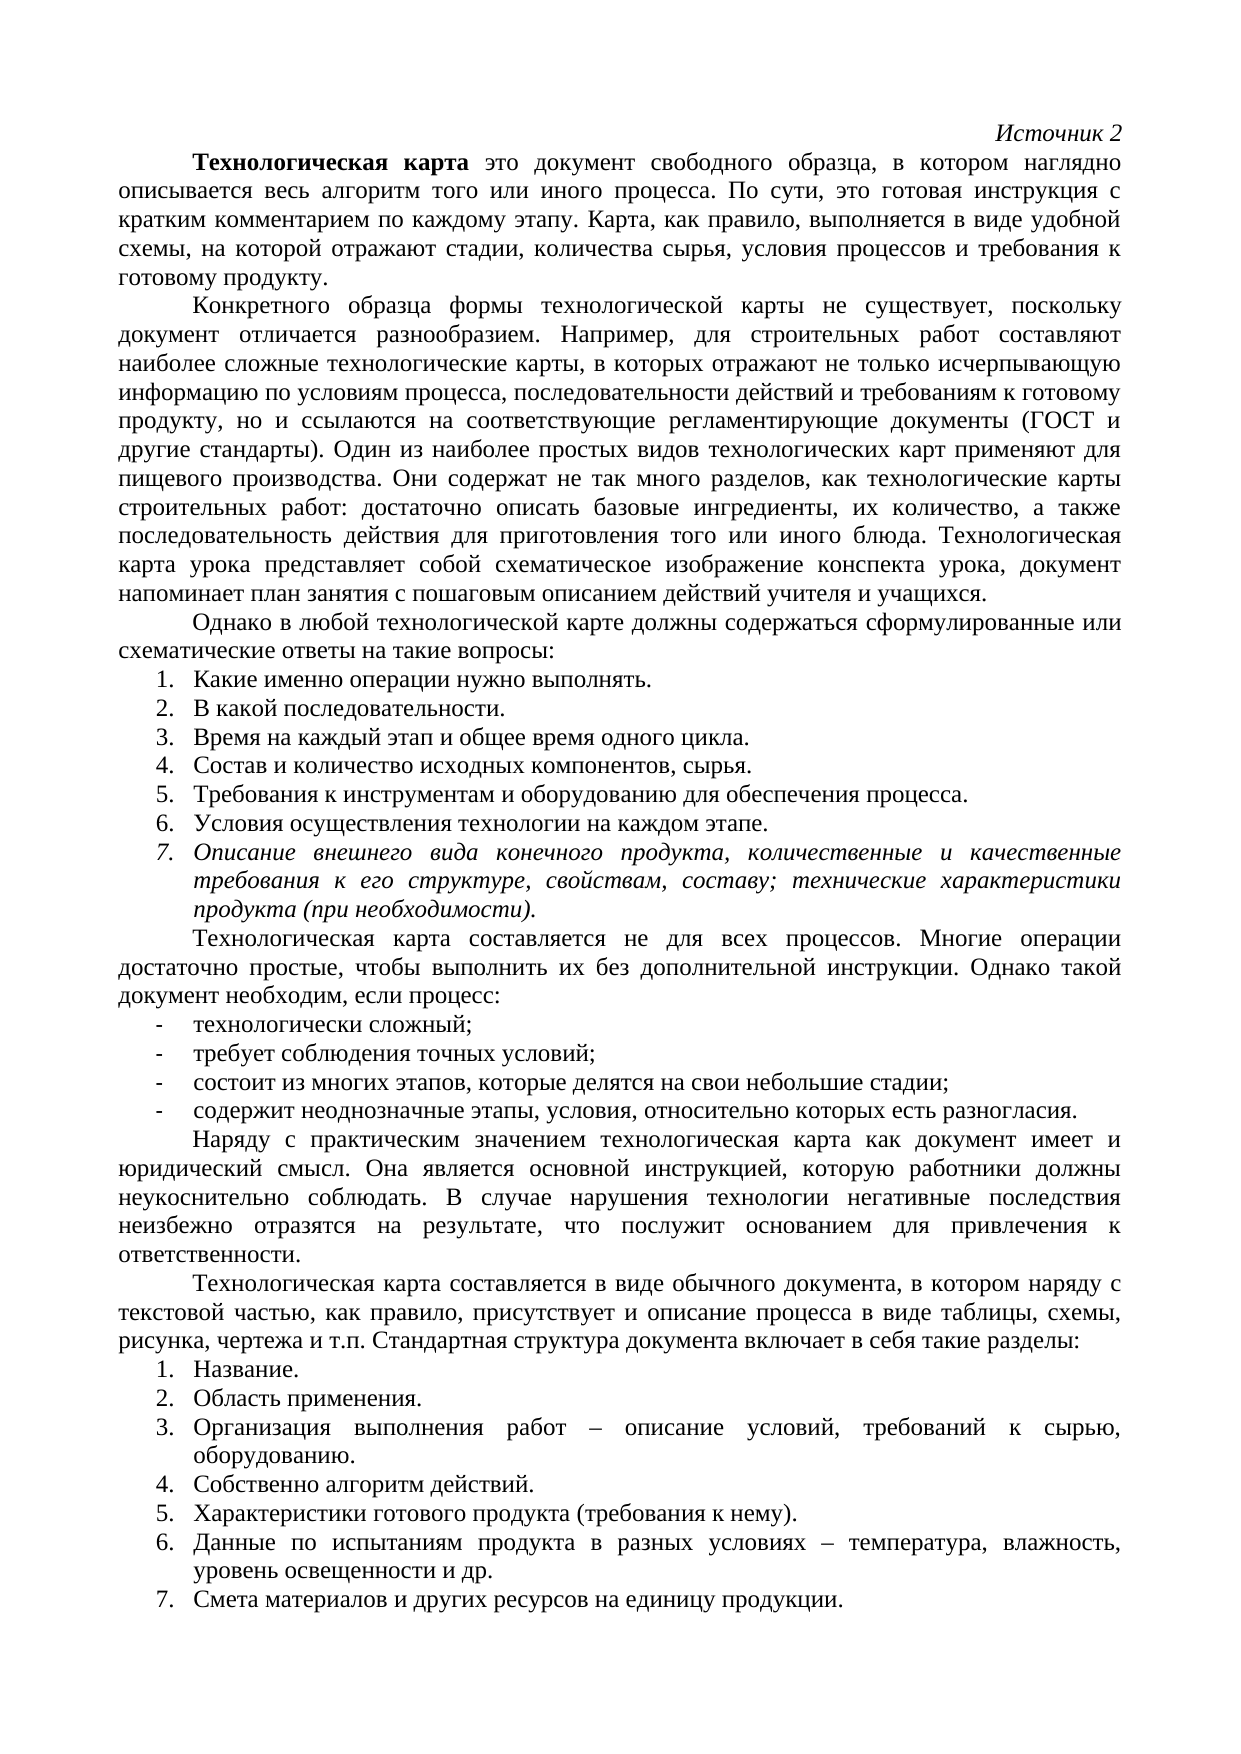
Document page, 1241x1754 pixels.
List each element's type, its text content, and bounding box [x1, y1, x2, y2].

list Собственно алгоритм действий. [156, 1469, 1122, 1498]
list Время на каждый этап и общее время одного цикла. [156, 722, 1122, 751]
list содержит неоднозначные этапы, условия, относительно которых есть разногласия. [156, 1096, 1122, 1124]
list В какой последовательности. [156, 693, 1122, 722]
list Требования к инструментам и оборудованию для обеспечения процесса. [156, 779, 1122, 808]
list состоит из многих этапов, которые делятся на свои небольшие стадии; [156, 1067, 1122, 1096]
list Данные по испытаниям продукта в разных условиях – температура, влажность, уровень освещенности и др. [156, 1527, 1122, 1584]
text Технологическая карта составляется в виде обычного документа, в котором наряду с текстовой частью, как правило, присутствует и описание процесса в виде таблицы, схемы, рисунка, чертежа и т.п. Стандартная структура документа включает в себя такие разделы: [118, 1268, 1122, 1354]
text Технологическая карта составляется не для всех процессов. Многие операции достаточно простые, чтобы выполнить их без дополнительной инструкции. Однако такой документ необходим, если процесс: [118, 923, 1122, 1009]
list Характеристики готового продукта (требования к нему). [156, 1498, 1122, 1527]
text Конкретного образца формы технологической карты не существует, поскольку документ отличается разнообразием. Например, для строительных работ составляют наиболее сложные технологические карты, в которых отражают не только исчерпывающую информацию по условиям процесса, последовательности действий и требованиям к готовому продукту, но и ссылаются на соответствующие регламентирующие документы (ГОСТ и другие стандарты). Один из наиболее простых видов технологических карт применяют для пищевого производства. Они содержат не так много разделов, как технологические карты строительных работ: достаточно описать базовые ингредиенты, их количество, а также последовательность действия для приготовления того или иного блюда. Технологическая карта урока представляет собой схематическое изображение конспекта урока, документ напоминает план занятия с пошаговым описанием действий учителя и учащихся. [118, 291, 1122, 607]
list технологически сложный; [156, 1009, 1122, 1038]
list Какие именно операции нужно выполнять. [156, 664, 1122, 693]
list Описание внешнего вида конечного продукта, количественные и качественные требования к его структуре, свойствам, составу; технические характеристики продукта (при необходимости). [156, 837, 1122, 923]
list требует соблюдения точных условий; [156, 1038, 1122, 1067]
text Источник 2 [118, 118, 1122, 147]
list Условия осуществления технологии на каждом этапе. [156, 808, 1122, 837]
list Состав и количество исходных компонентов, сырья. [156, 751, 1122, 779]
list Смета материалов и других ресурсов на единицу продукции. [156, 1584, 1122, 1613]
text Наряду с практическим значением технологическая карта как документ имеет и юридический смысл. Она является основной инструкцией, которую работники должны неукоснительно соблюдать. В случае нарушения технологии негативные последствия неизбежно отразятся на результате, что послужит основанием для привлечения к ответственности. [118, 1124, 1122, 1268]
list Название. [156, 1354, 1122, 1383]
list Организация выполнения работ – описание условий, требований к сырью, оборудованию. [156, 1412, 1122, 1469]
text Однако в любой технологической карте должны содержаться сформулированные или схематические ответы на такие вопросы: [118, 607, 1122, 664]
list Область применения. [156, 1383, 1122, 1412]
text Технологическая карта это документ свободного образца, в котором наглядно описывается весь алгоритм того или иного процесса. По сути, это готовая инструкция с кратким комментарием по каждому этапу. Карта, как правило, выполняется в виде удобной схемы, на которой отражают стадии, количества сырья, условия процессов и требования к готовому продукту. [118, 147, 1122, 291]
